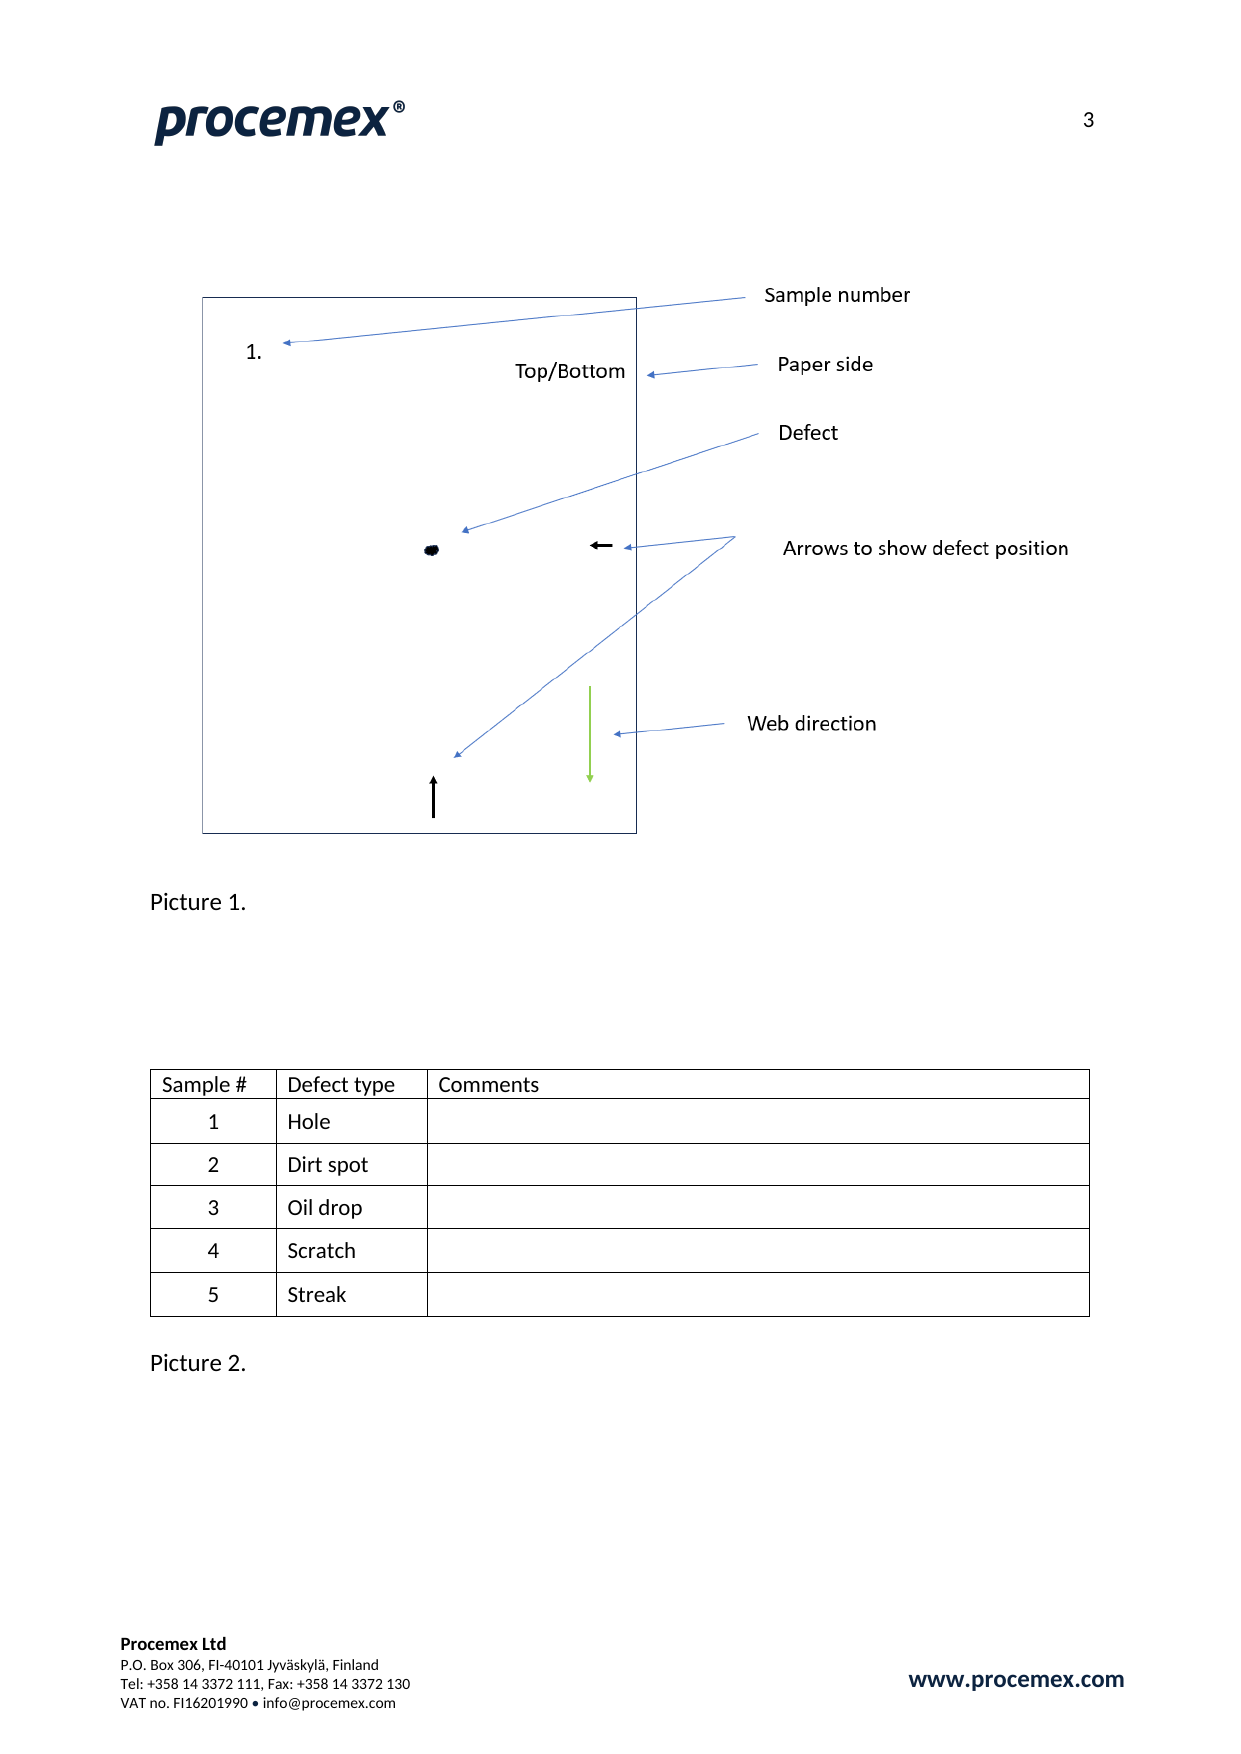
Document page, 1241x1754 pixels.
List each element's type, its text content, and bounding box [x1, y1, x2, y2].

table_cell 4 [151, 1229, 276, 1272]
text Picture 1. [150, 886, 1090, 917]
table_cell [428, 1229, 1089, 1272]
table_cell [428, 1144, 1089, 1185]
table_cell 3 [151, 1186, 276, 1228]
text Picture 2. [150, 1348, 1090, 1378]
table_cell Scratch [277, 1229, 427, 1272]
table_cell 2 [151, 1144, 276, 1185]
table_cell Dirt spot [277, 1144, 427, 1185]
table_cell [428, 1186, 1089, 1228]
table_cell Hole [277, 1099, 427, 1143]
table_cell 1 [151, 1099, 276, 1143]
picture [150, 264, 1090, 886]
table_header Sample # [151, 1070, 276, 1098]
table_cell [428, 1099, 1089, 1143]
table_header Defect type [277, 1070, 427, 1098]
table_cell [428, 1273, 1089, 1316]
picture [150, 73, 438, 173]
table_cell Oil drop [277, 1186, 427, 1228]
table_header Comments [428, 1070, 1089, 1098]
table_cell Streak [277, 1273, 427, 1316]
table_cell 5 [151, 1273, 276, 1316]
